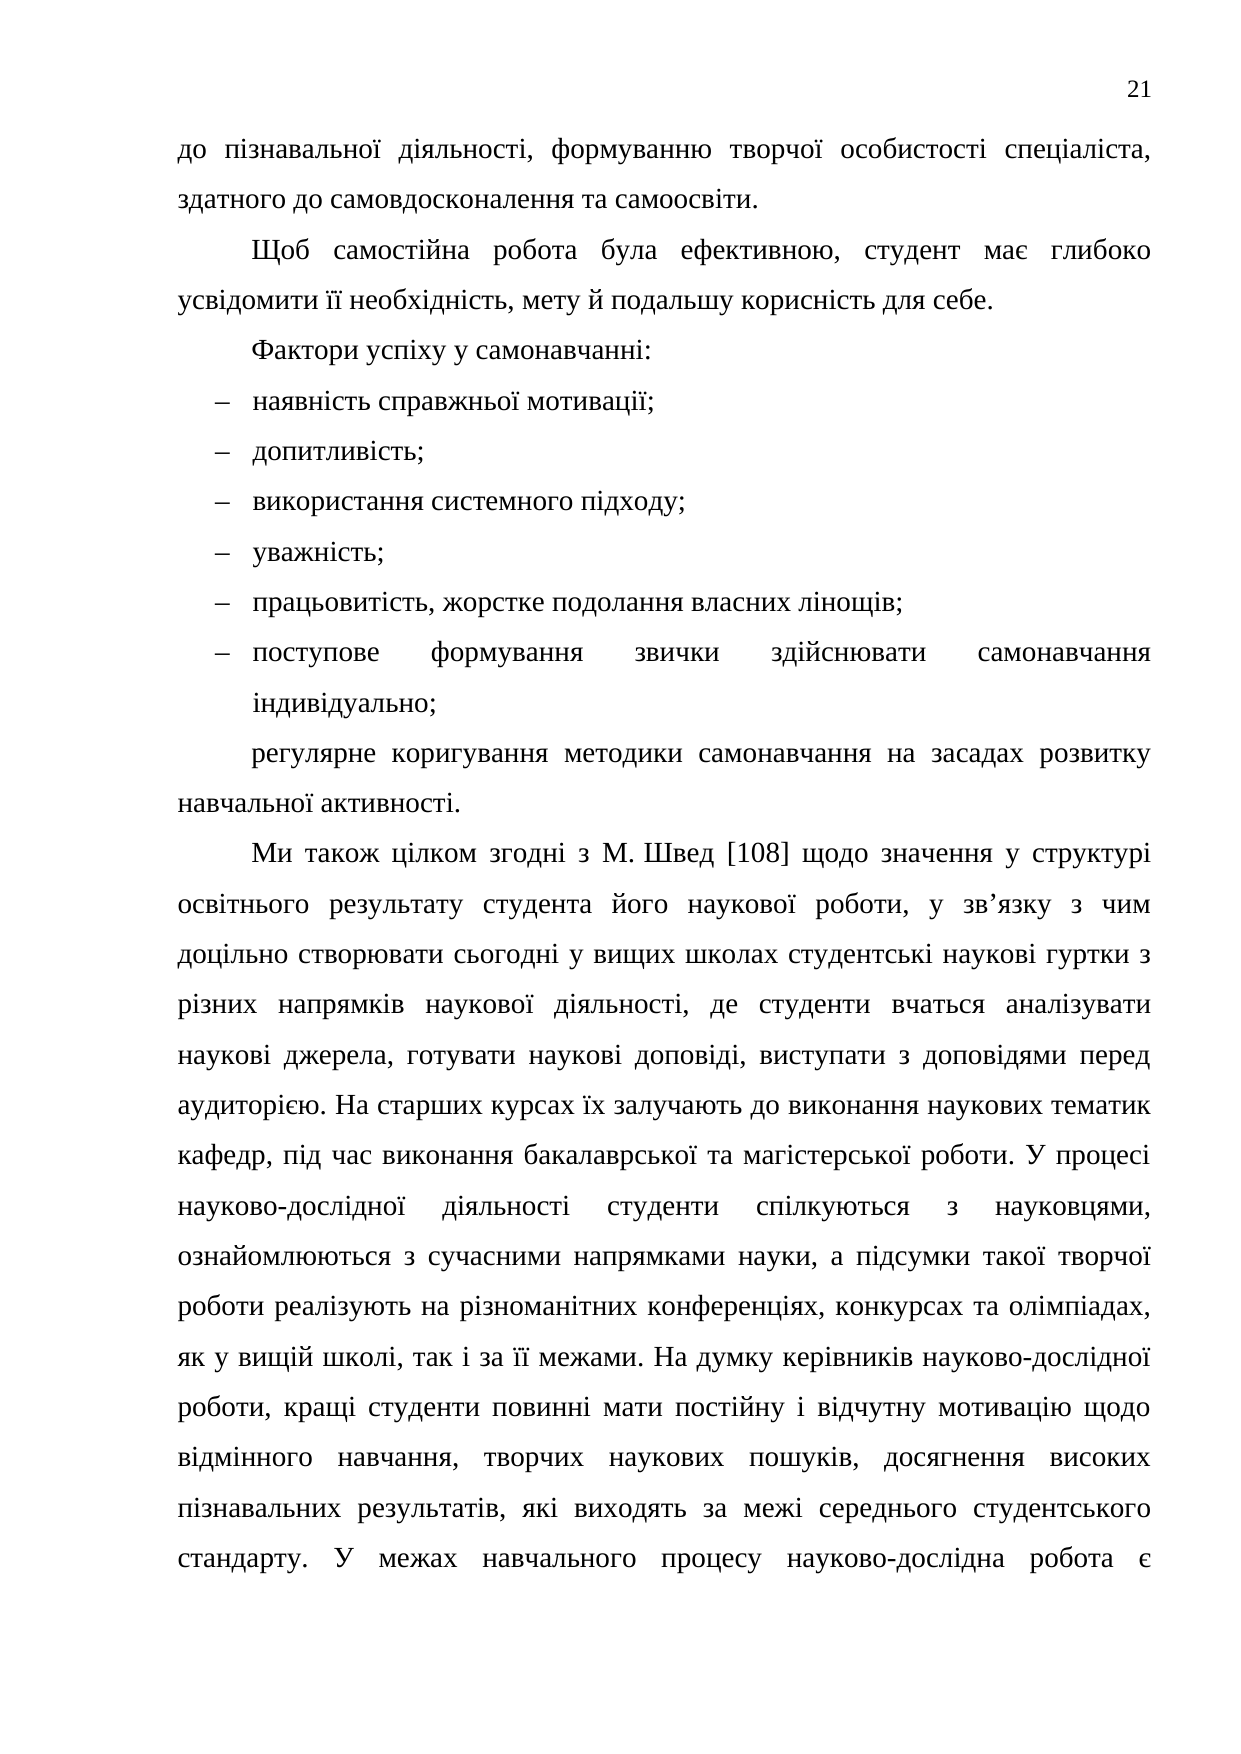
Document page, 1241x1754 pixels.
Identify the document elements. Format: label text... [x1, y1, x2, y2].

list поступове формування звички здійснювати самонавчання індивідуально; [215, 634, 1152, 718]
list наявність справжньої мотивації; [215, 383, 1152, 416]
text Фактори успіху у самонавчанні: [177, 332, 1152, 366]
list працьовитість, жорстке подолання власних лінощів; [215, 584, 1152, 618]
text регулярне коригування методики самонавчання на засадах розвитку навчальної активності. [177, 735, 1152, 819]
text Щоб самостійна робота була ефективною, студент має глибоко усвідомити її необхідність, мету й подальшу корисність для себе. [177, 232, 1152, 316]
list уважність; [215, 534, 1152, 567]
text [177, 836, 1152, 1573]
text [177, 131, 1152, 215]
list використання системного підходу; [215, 483, 1152, 517]
list допитливість; [215, 433, 1152, 467]
